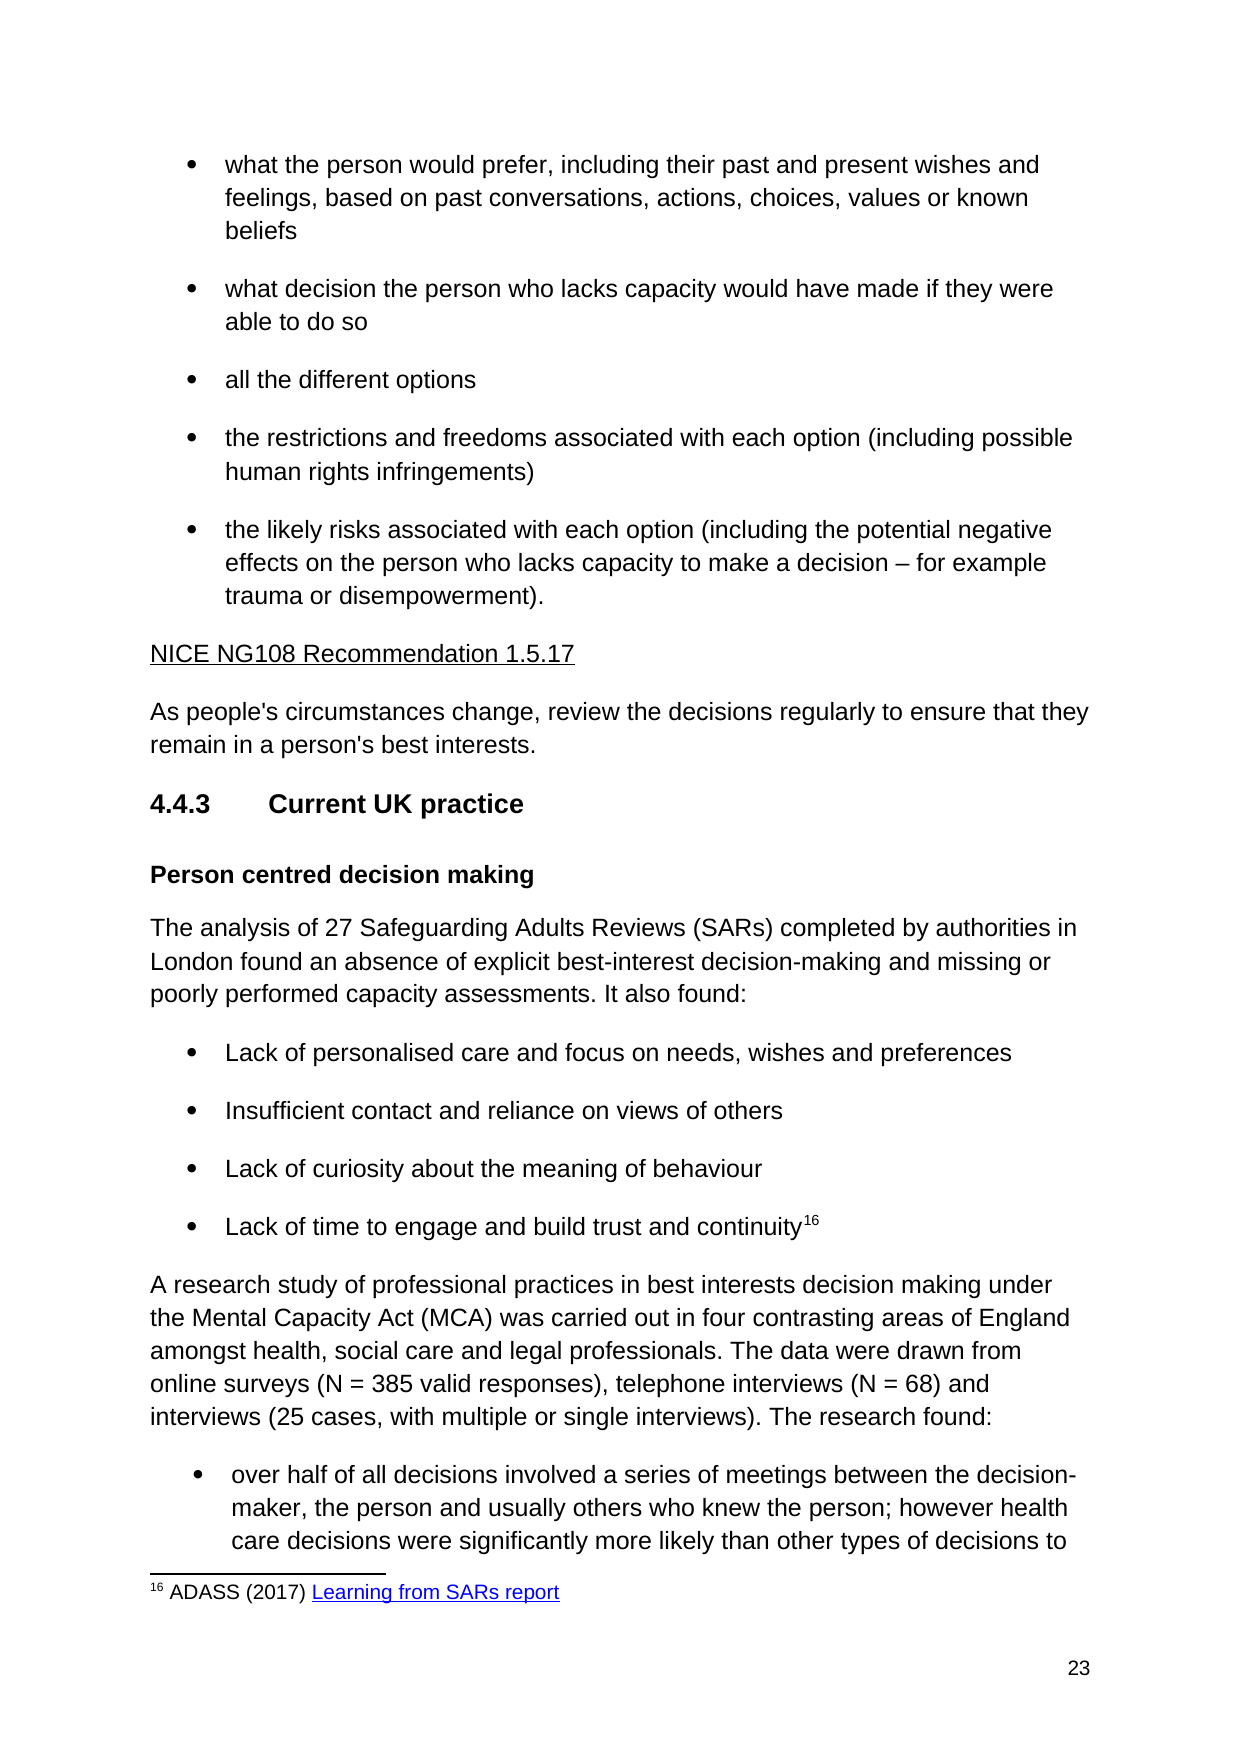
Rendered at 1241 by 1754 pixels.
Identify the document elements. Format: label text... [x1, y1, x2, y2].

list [194, 1460, 1090, 1555]
subtitle Person centred decision making [150, 860, 1090, 888]
list Lack of personalised care and focus on needs, wishes and preferences [187, 1037, 1090, 1066]
text As people's circumstances change, review the decisions regularly to ensure that they remain in a person's best interests. [150, 697, 1090, 758]
list Lack of time to engage and build trust and continuity [187, 1212, 1090, 1241]
list what the person would prefer, including their past and present wishes and feelings, based on past conversations, actions, choices, values or known beliefs [187, 150, 1090, 245]
text A research study of professional practices in best interests decision making under the Mental Capacity Act (MCA) was carried out in four contrasting areas of England amongst health, social care and legal professionals. The data were drawn from online surveys (N = 385 valid responses), telephone interviews (N = 68) and interviews (25 cases, with multiple or single interviews). The research found: [150, 1270, 1090, 1431]
subtitle NICE NG108 Recommendation 1.5.17 [150, 639, 1090, 667]
list what decision the person who lacks capacity would have made if they were able to do so [187, 274, 1090, 336]
list all the different options [187, 365, 1090, 394]
subtitle Current UK practice [150, 788, 1090, 819]
list Insufficient contact and reliance on views of others [187, 1096, 1090, 1124]
list Lack of curiosity about the meaning of behaviour [187, 1154, 1090, 1183]
text The analysis of 27 Safeguarding Adults Reviews (SARs) completed by authorities in London found an absence of explicit best-interest decision-making and missing or poorly performed capacity assessments. It also found: [150, 913, 1090, 1008]
list the restrictions and freedoms associated with each option (including possible human rights infringements) [187, 423, 1090, 485]
list the likely risks associated with each option (including the potential negative effects on the person who lacks capacity to make a decision – for example trauma or disempowerment). [187, 514, 1090, 609]
